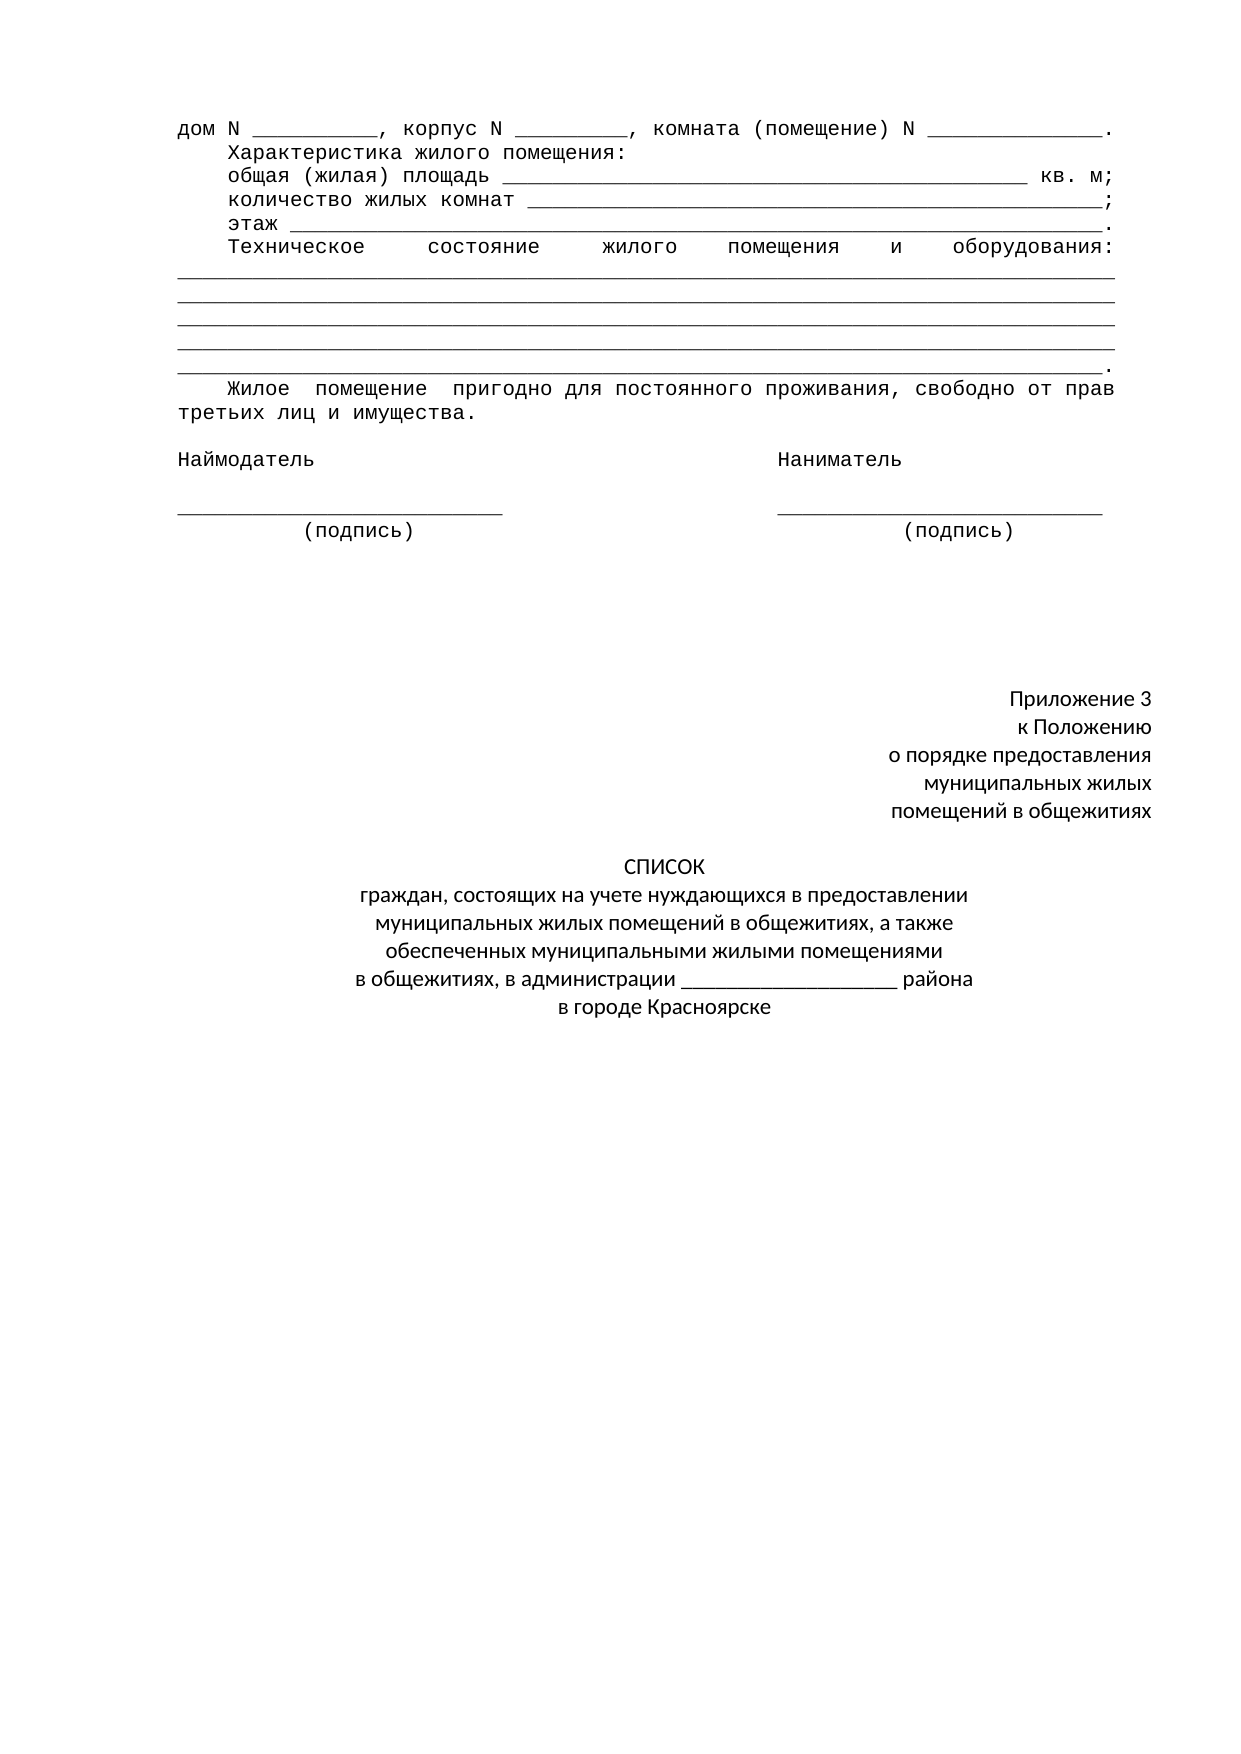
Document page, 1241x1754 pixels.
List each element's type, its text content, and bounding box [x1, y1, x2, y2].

text о порядке предоставления [177, 740, 1152, 768]
text Приложение 3 [177, 684, 1152, 712]
text Жилое помещение пригодно для постоянного проживания, свободно от прав [177, 378, 1152, 402]
text граждан, состоящих на учете нуждающихся в предоставлении [177, 880, 1152, 908]
text этаж _________________________________________________________________. [177, 213, 1152, 236]
text СПИСОК [177, 852, 1152, 880]
text к Положению [177, 712, 1152, 740]
text общая (жилая) площадь __________________________________________ кв. м; [177, 165, 1152, 189]
text в общежитиях, в администрации ___________________ района [177, 964, 1152, 992]
text __________________________ __________________________ [177, 496, 1152, 520]
text количество жилых комнат ______________________________________________; [177, 189, 1152, 213]
text Техническое состояние жилого помещения и оборудования: [177, 236, 1152, 260]
text Характеристика жилого помещения: [177, 142, 1152, 165]
text ___________________________________________________________________________ [177, 331, 1152, 354]
text ___________________________________________________________________________ [177, 307, 1152, 331]
text в городе Красноярске [177, 992, 1152, 1020]
text (подпись) (подпись) [177, 520, 1152, 544]
text третьих лиц и имущества. [177, 402, 1152, 426]
text помещений в общежитиях [177, 796, 1152, 824]
text муниципальных жилых [177, 768, 1152, 796]
text дом N __________, корпус N _________, комната (помещение) N ______________. [177, 118, 1152, 142]
text муниципальных жилых помещений в общежитиях, а также [177, 908, 1152, 936]
text обеспеченных муниципальными жилыми помещениями [177, 936, 1152, 964]
text Наймодатель Наниматель [177, 449, 1152, 473]
text __________________________________________________________________________. [177, 354, 1152, 378]
text ___________________________________________________________________________ [177, 260, 1152, 284]
text ___________________________________________________________________________ [177, 284, 1152, 307]
